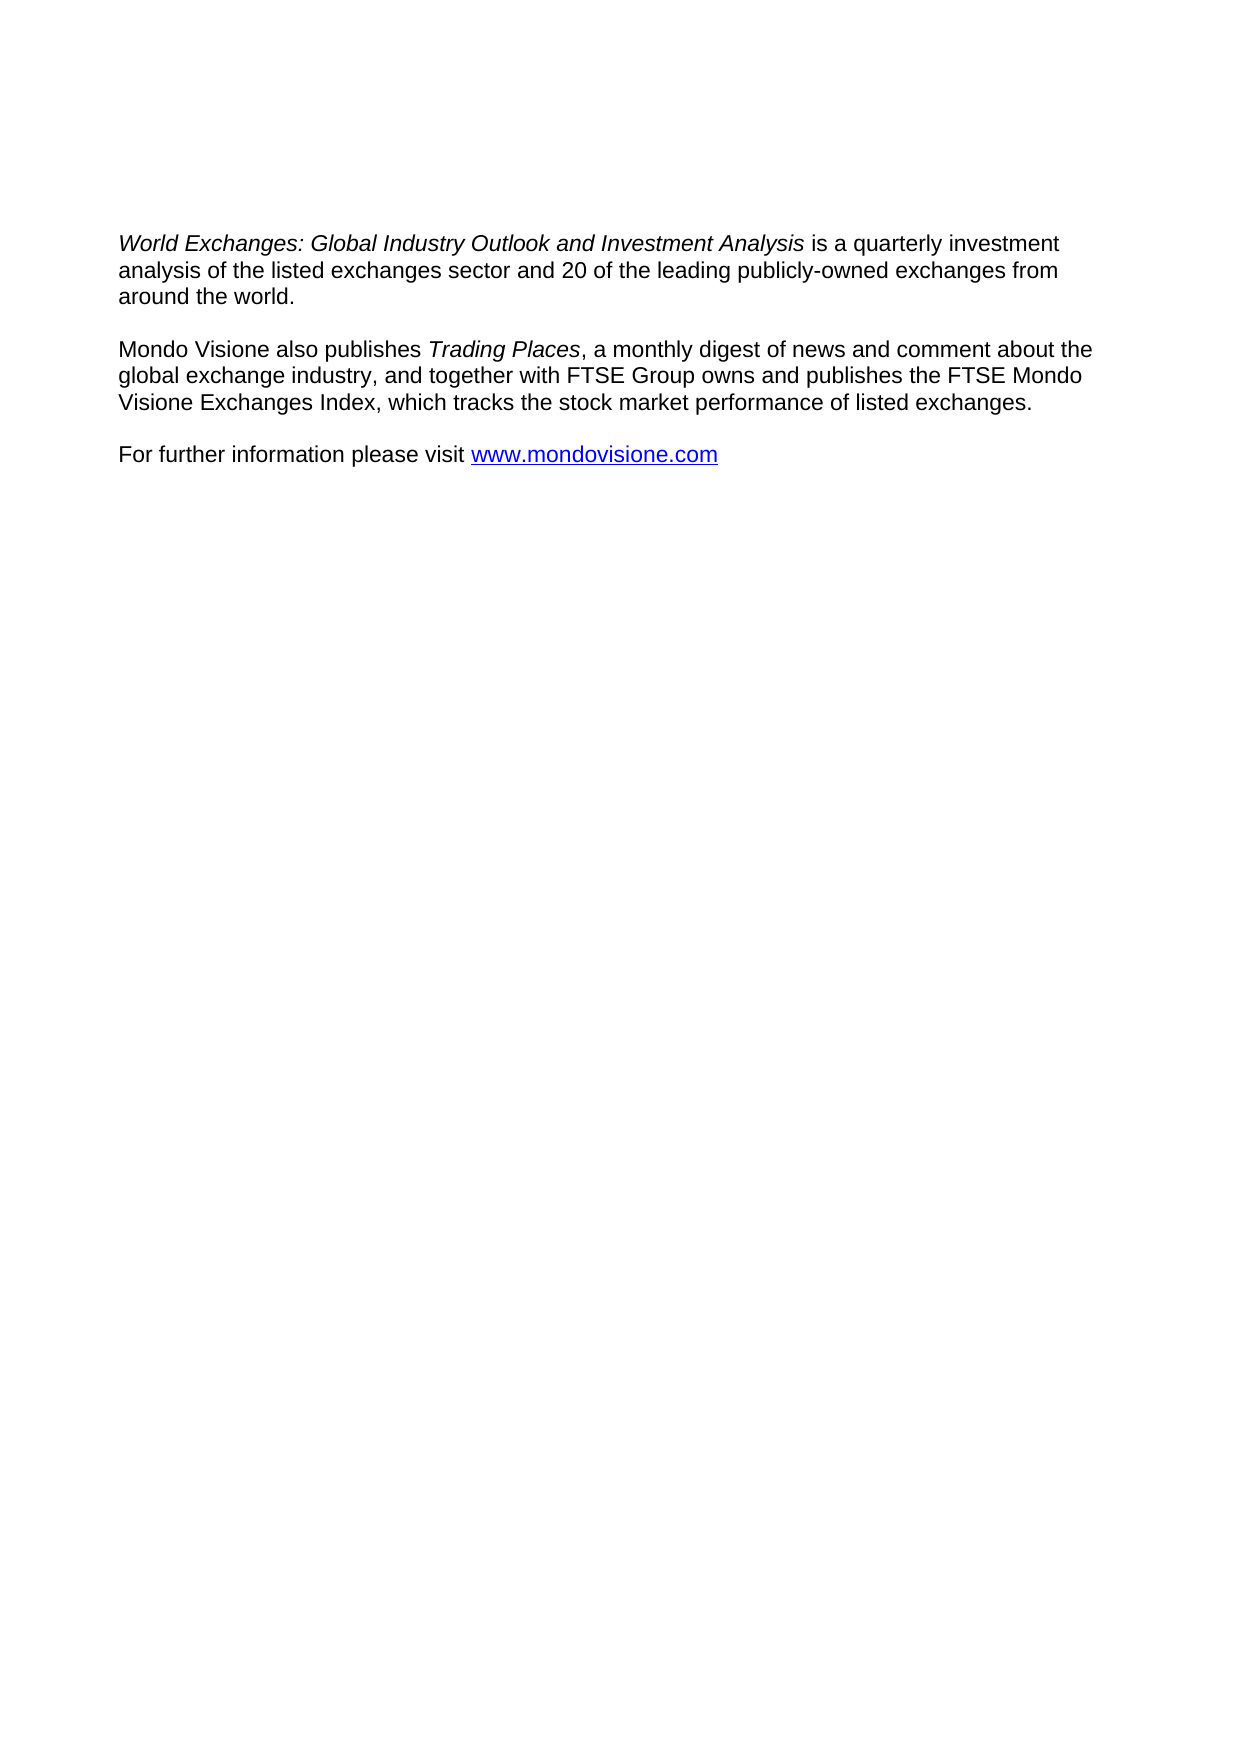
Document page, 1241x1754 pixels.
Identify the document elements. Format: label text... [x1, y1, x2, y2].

text For further information please visit www.mondovisione.com [118, 441, 1094, 467]
text Mondo Visione also publishes Trading Places, a monthly digest of news and comment about the global exchange industry, and together with FTSE Group owns and publishes the FTSE Mondo Visione Exchanges Index, which tracks the stock market performance of listed exchanges. [118, 336, 1094, 415]
text World Exchanges: Global Industry Outlook and Investment Analysis is a quarterly investment analysis of the listed exchanges sector and 20 of the leading publicly-owned exchanges from around the world. [118, 230, 1094, 309]
